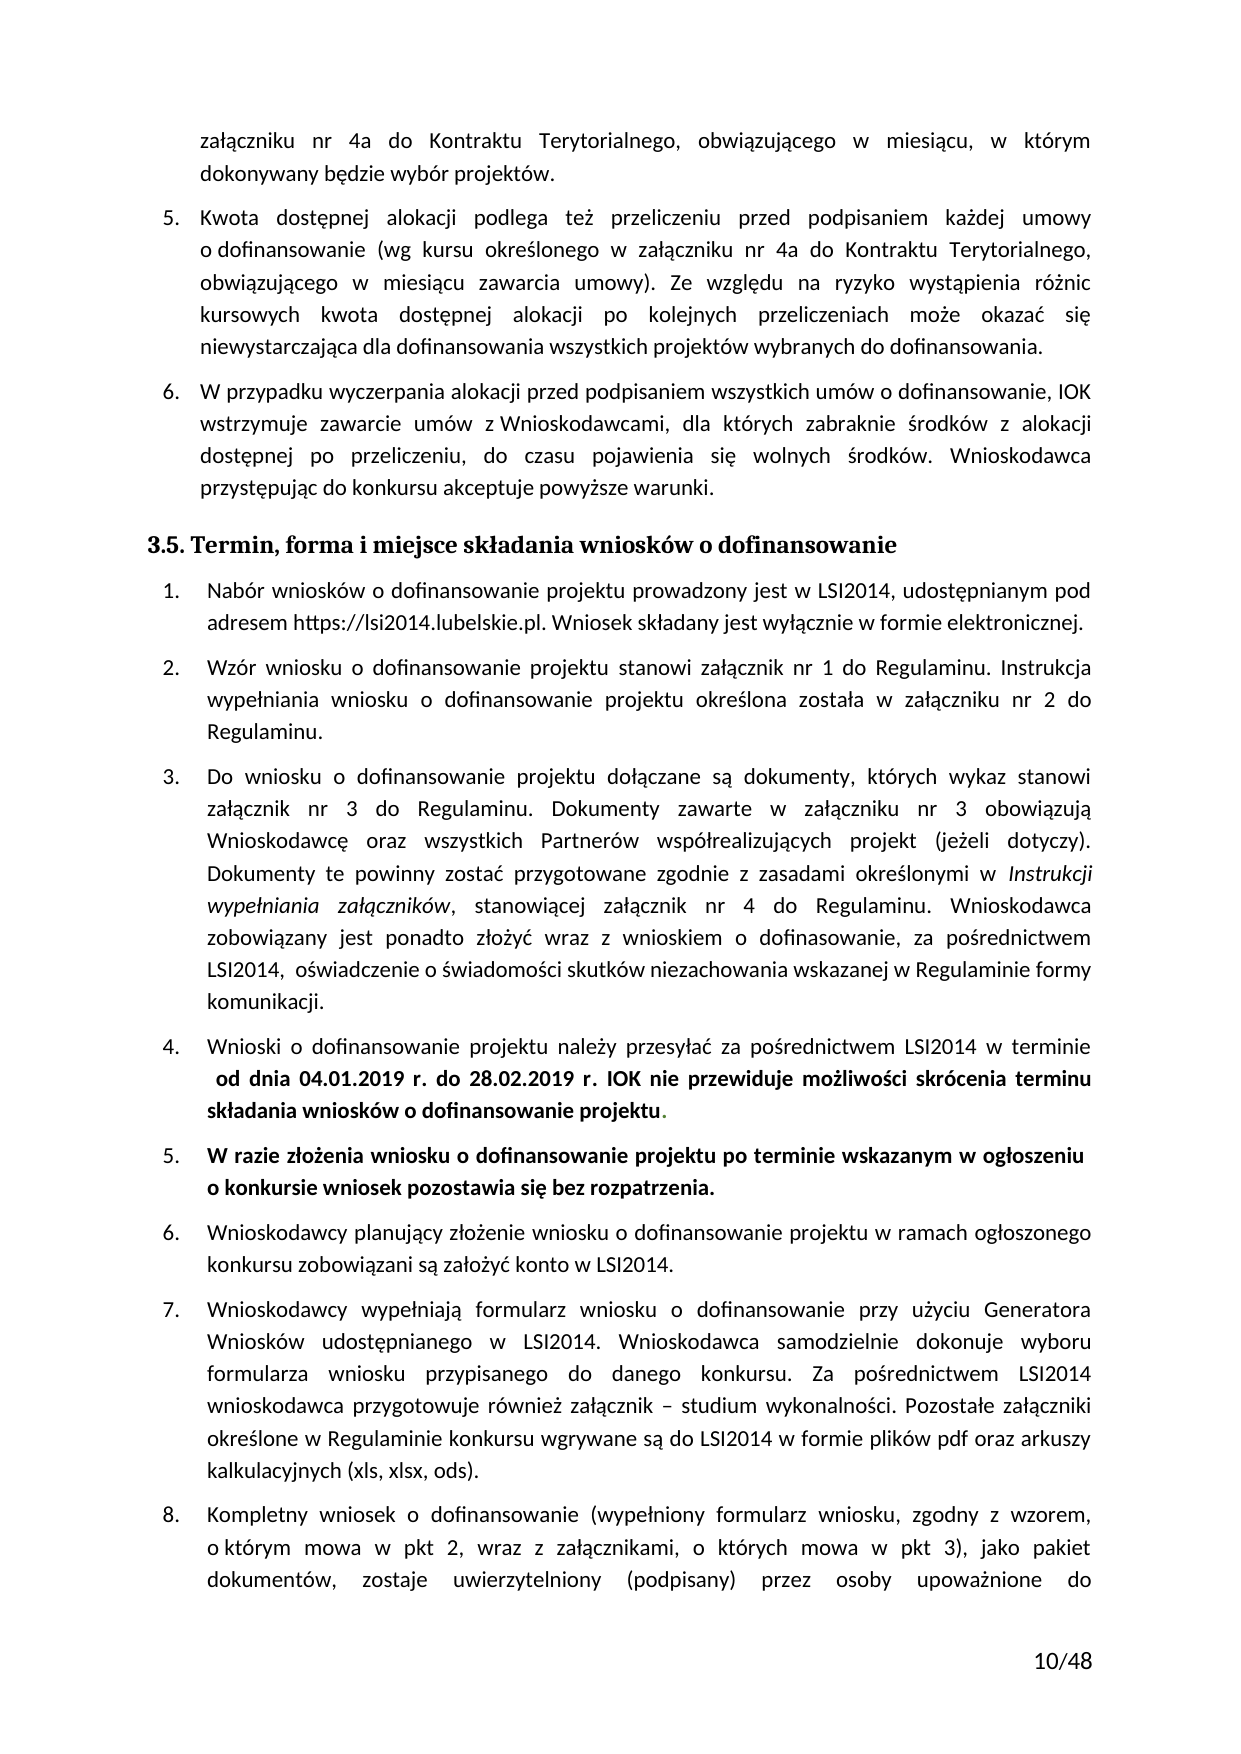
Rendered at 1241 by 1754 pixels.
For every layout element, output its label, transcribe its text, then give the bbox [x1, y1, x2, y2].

list Nabór wniosków o dofinansowanie projektu prowadzony jest w LSI2014, udostępnianym pod adresem https://lsi2014.lubelskie.pl. Wniosek składany jest wyłącznie w formie elektronicznej. [162, 576, 1092, 636]
list Wzór wniosku o dofinansowanie projektu stanowi załącznik nr 1 do Regulaminu. Instrukcja wypełniania wniosku o dofinansowanie projektu określona została w załączniku nr 2 do Regulaminu. [162, 653, 1092, 745]
list Kwota dostępnej alokacji podlega też przeliczeniu przed podpisaniem każdej umowy o dofinansowanie (wg kursu określonego w załączniku nr 4a do Kontraktu Terytorialnego, obwiązującego w miesiącu zawarcia umowy). Ze względu na ryzyko wystąpienia różnic kursowych kwota dostępnej alokacji po kolejnych przeliczeniach może okazać się niewystarczająca dla dofinansowania wszystkich projektów wybranych do dofinansowania. [162, 203, 1092, 360]
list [162, 1501, 1092, 1593]
list W przypadku wyczerpania alokacji przed podpisaniem wszystkich umów o dofinansowanie, IOK wstrzymuje zawarcie umów z Wnioskodawcami, dla których zabraknie środków z alokacji dostępnej po przeliczeniu, do czasu pojawienia się wolnych środków. Wnioskodawca przystępując do konkursu akceptuje powyższe warunki. [162, 377, 1092, 501]
list Do wniosku o dofinansowanie projektu dołączane są dokumenty, których wykaz stanowi załącznik nr 3 do Regulaminu. Dokumenty zawarte w załączniku nr 3 obowiązują Wnioskodawcę oraz wszystkich Partnerów współrealizujących projekt (jeżeli dotyczy). Dokumenty te powinny zostać przygotowane zgodnie z zasadami określonymi w Instrukcji wypełniania załączników, stanowiącej załącznik nr 4 do Regulaminu. Wnioskodawca zobowiązany jest ponadto złożyć wraz z wnioskiem o dofinasowanie, za pośrednictwem LSI2014, oświadczenie o świadomości skutków niezachowania wskazanej w Regulaminie formy komunikacji. [162, 762, 1092, 1015]
list Wnioskodawcy planujący złożenie wniosku o dofinansowanie projektu w ramach ogłoszonego konkursu zobowiązani są założyć konto w LSI2014. [162, 1218, 1092, 1278]
list Wnioski o dofinansowanie projektu należy przesyłać za pośrednictwem LSI2014 w terminie od dnia 04.01.2019 r. do 28.02.2019 r. IOK nie przewiduje możliwości skrócenia terminu składania wniosków o dofinansowanie projektu. [162, 1032, 1092, 1124]
list Wnioskodawcy wypełniają formularz wniosku o dofinansowanie przy użyciu Generatora Wniosków udostępnianego w LSI2014. Wnioskodawca samodzielnie dokonuje wyboru formularza wniosku przypisanego do danego konkursu. Za pośrednictwem LSI2014 wnioskodawca przygotowuje również załącznik – studium wykonalności. Pozostałe załączniki określone w Regulaminie konkursu wgrywane są do LSI2014 w formie plików pdf oraz arkuszy kalkulacyjnych (xls, xlsx, ods). [162, 1295, 1092, 1484]
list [162, 127, 1092, 187]
list W razie złożenia wniosku o dofinansowanie projektu po terminie wskazanym w ogłoszeniu o konkursie wniosek pozostawia się bez rozpatrzenia. [162, 1141, 1092, 1201]
subtitle 3.5. Termin, forma i miejsce składania wniosków o dofinansowanie [148, 531, 1092, 559]
